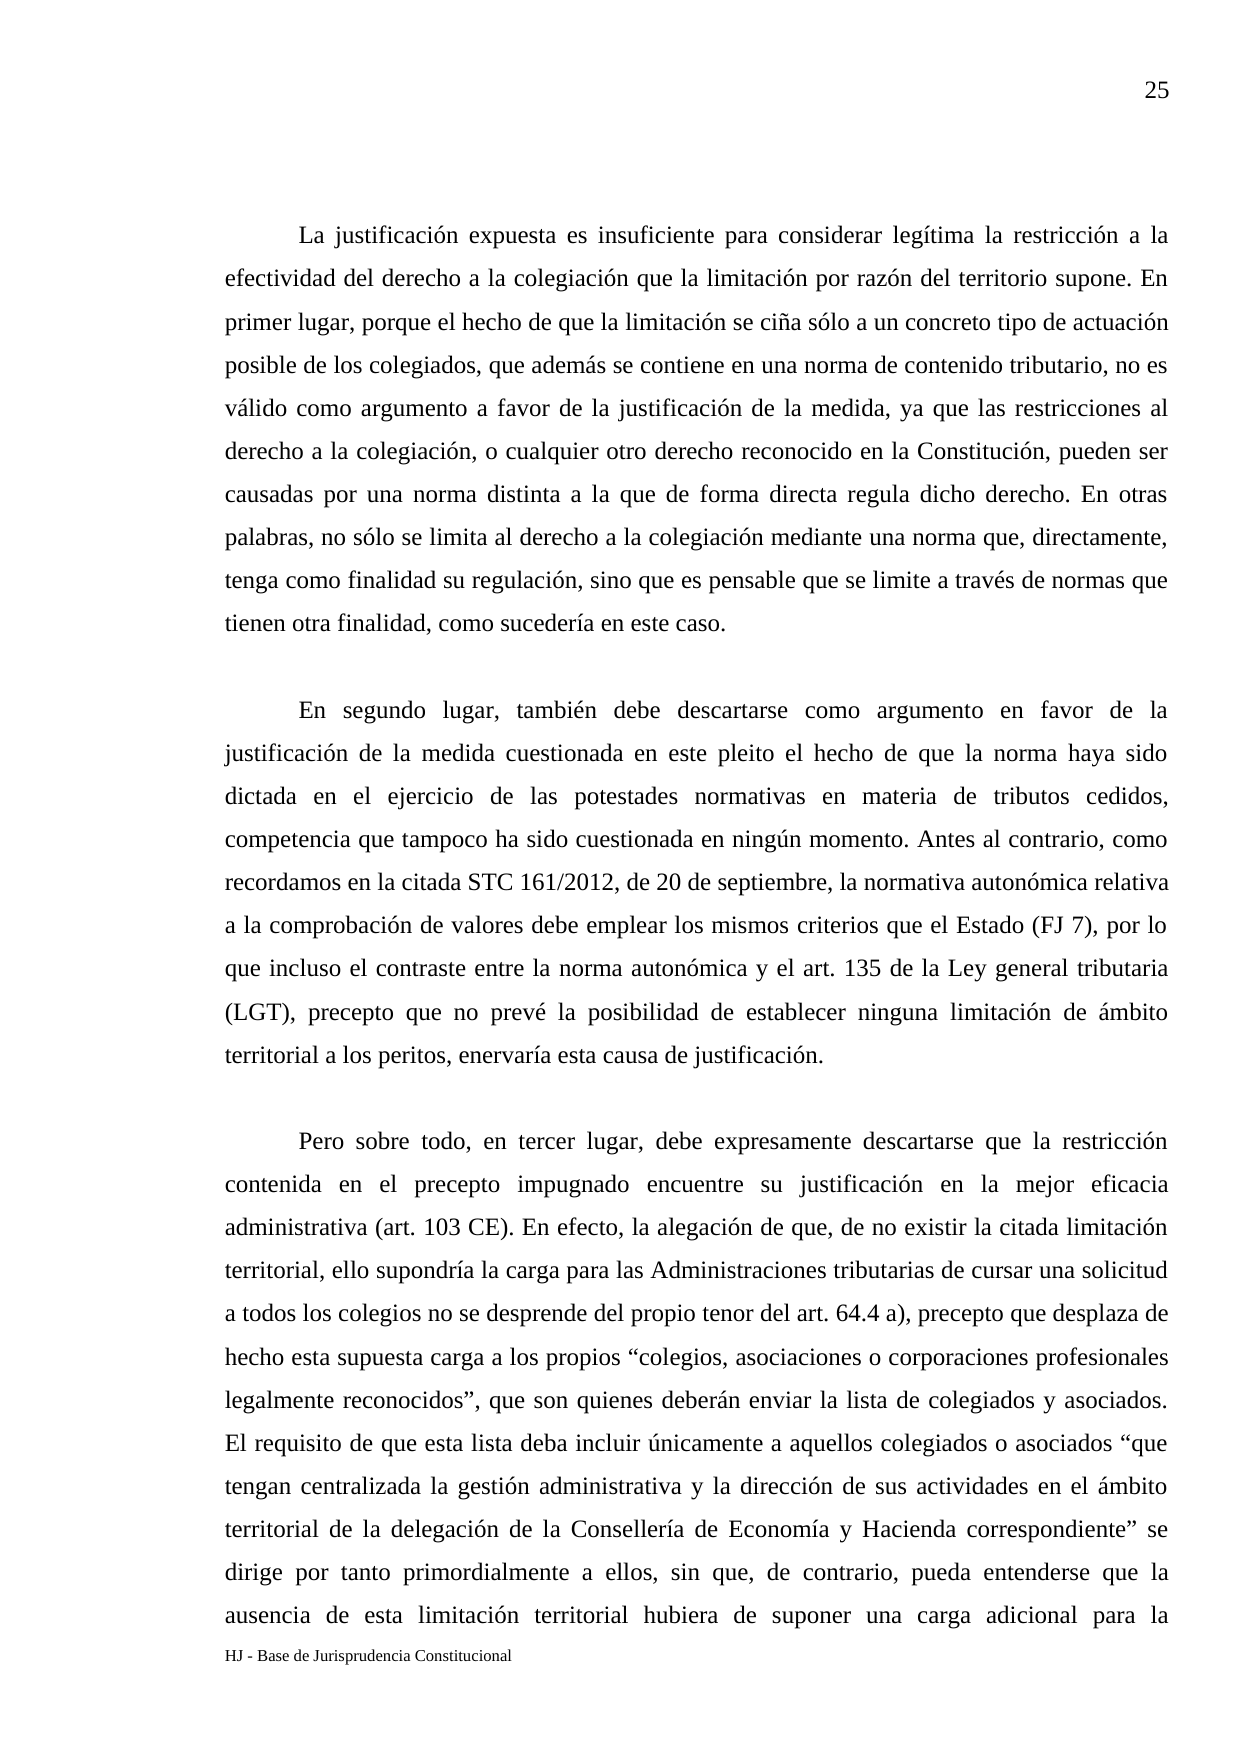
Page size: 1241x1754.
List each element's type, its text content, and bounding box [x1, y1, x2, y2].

text La justificación expuesta es insuficiente para considerar legítima la restricción a la efectividad del derecho a la colegiación que la limitación por razón del territorio supone. En primer lugar, porque el hecho de que la limitación se ciña sólo a un concreto tipo de actuación posible de los colegiados, que además se contiene en una norma de contenido tributario, no es válido como argumento a favor de la justificación de la medida, ya que las restricciones al derecho a la colegiación, o cualquier otro derecho reconocido en la Constitución, pueden ser causadas por una norma distinta a la que de forma directa regula dicho derecho. En otras palabras, no sólo se limita al derecho a la colegiación mediante una norma que, directamente, tenga como finalidad su regulación, sino que es pensable que se limite a través de normas que tienen otra finalidad, como sucedería en este caso. [224, 220, 1169, 637]
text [224, 1126, 1169, 1629]
text En segundo lugar, también debe descartarse como argumento en favor de la justificación de la medida cuestionada en este pleito el hecho de que la norma haya sido dictada en el ejercicio de las potestades normativas en materia de tributos cedidos, competencia que tampoco ha sido cuestionada en ningún momento. Antes al contrario, como recordamos en la citada STC 161/2012, de 20 de septiembre, la normativa autonómica relativa a la comprobación de valores debe emplear los mismos criterios que el Estado (FJ 7), por lo que incluso el contraste entre la norma autonómica y el art. 135 de la Ley general tributaria (LGT), precepto que no prevé la posibilidad de establecer ninguna limitación de ámbito territorial a los peritos, enervaría esta causa de justificación. [224, 695, 1169, 1068]
